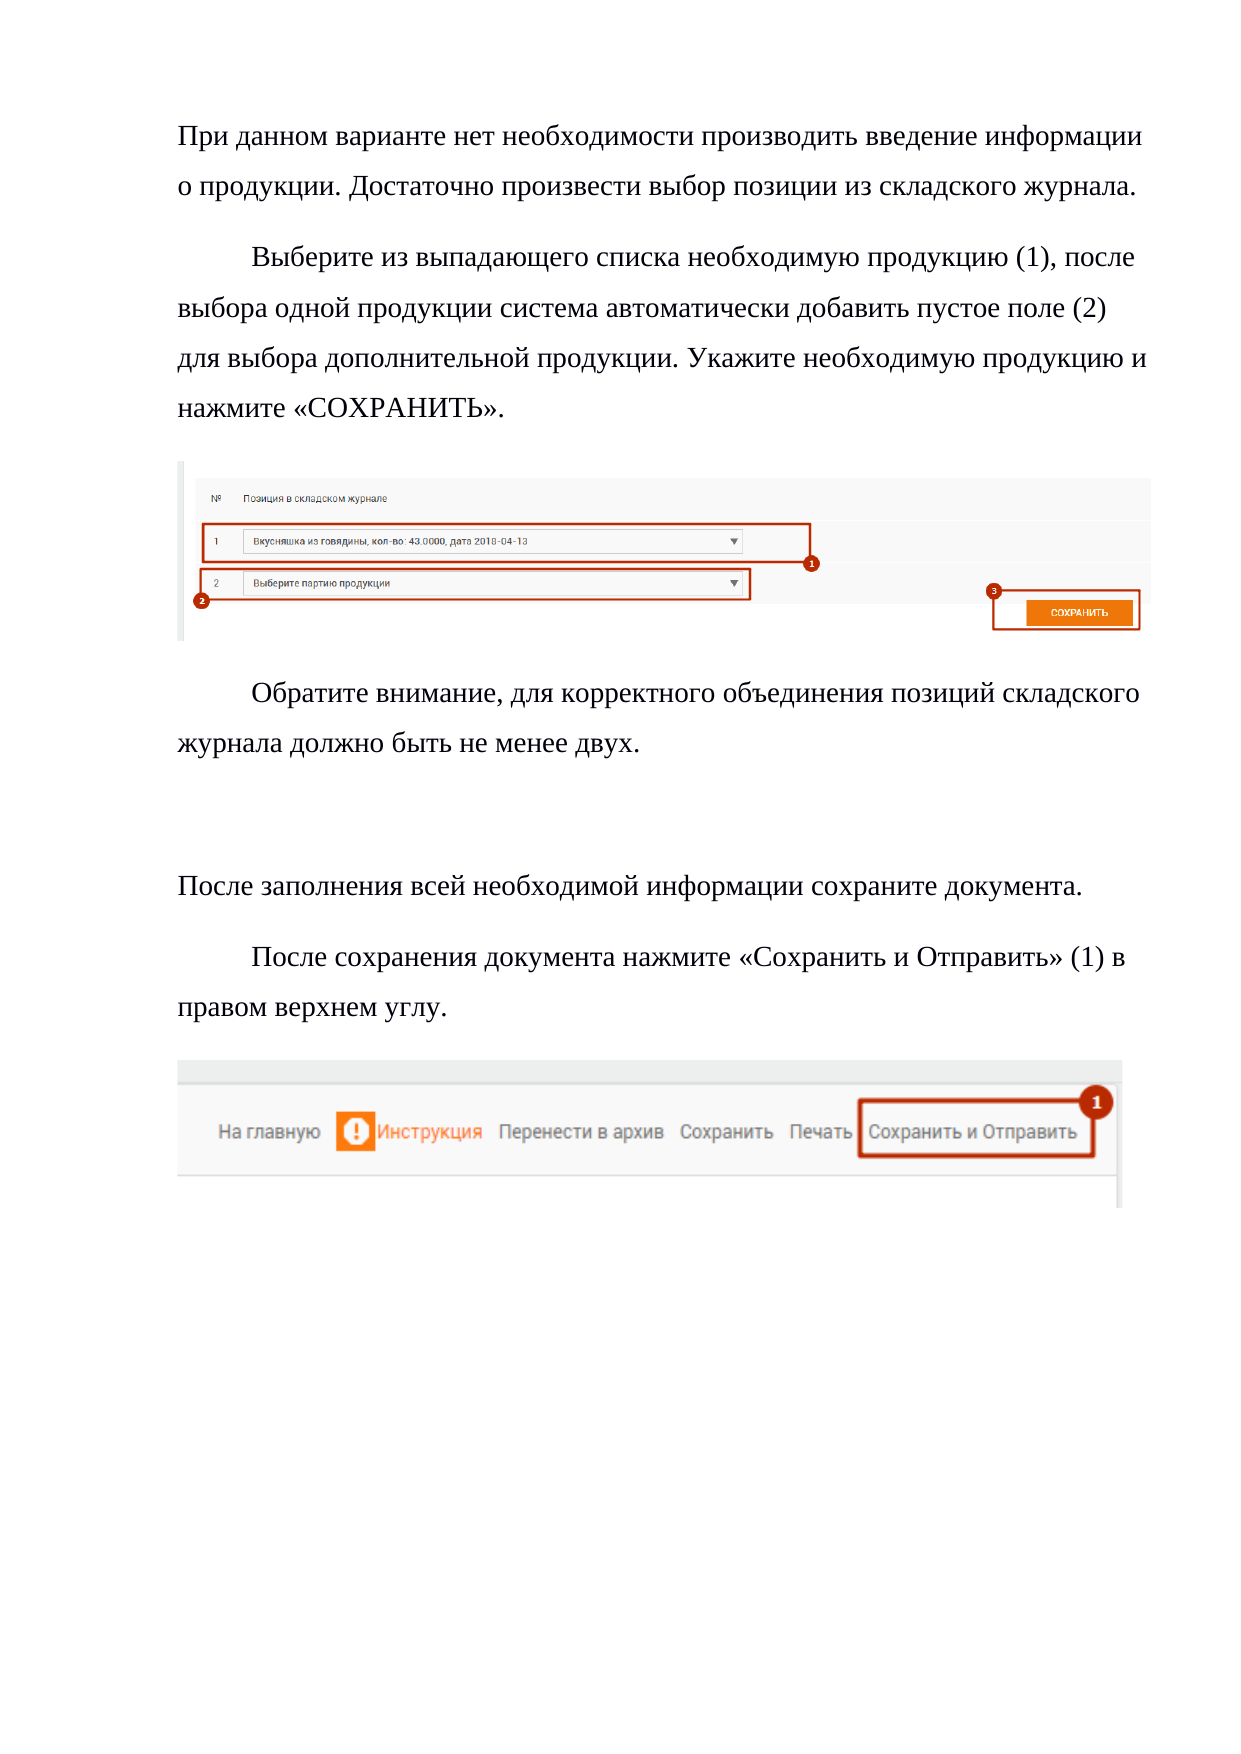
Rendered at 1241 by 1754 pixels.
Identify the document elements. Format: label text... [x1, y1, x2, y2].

text После заполнения всей необходимой информации сохраните документа. [177, 868, 1152, 901]
text После сохранения документа нажмите «Сохранить и Отправить» (1) в правом верхнем углу. [177, 939, 1152, 1023]
picture [177, 461, 1152, 641]
text Обратите внимание, для корректного объединения позиций складского журнала должно быть не менее двух. [177, 675, 1152, 759]
text При данном варианте нет необходимости производить введение информации о продукции. Достаточно произвести выбор позиции из складского журнала. [177, 118, 1152, 202]
picture [177, 1060, 1123, 1208]
text Выберите из выпадающего списка необходимую продукцию (1), после выбора одной продукции система автоматически добавить пустое поле (2) для выбора дополнительной продукции. Укажите необходимую продукцию и нажмите «СОХРАНИТЬ». [177, 239, 1152, 424]
